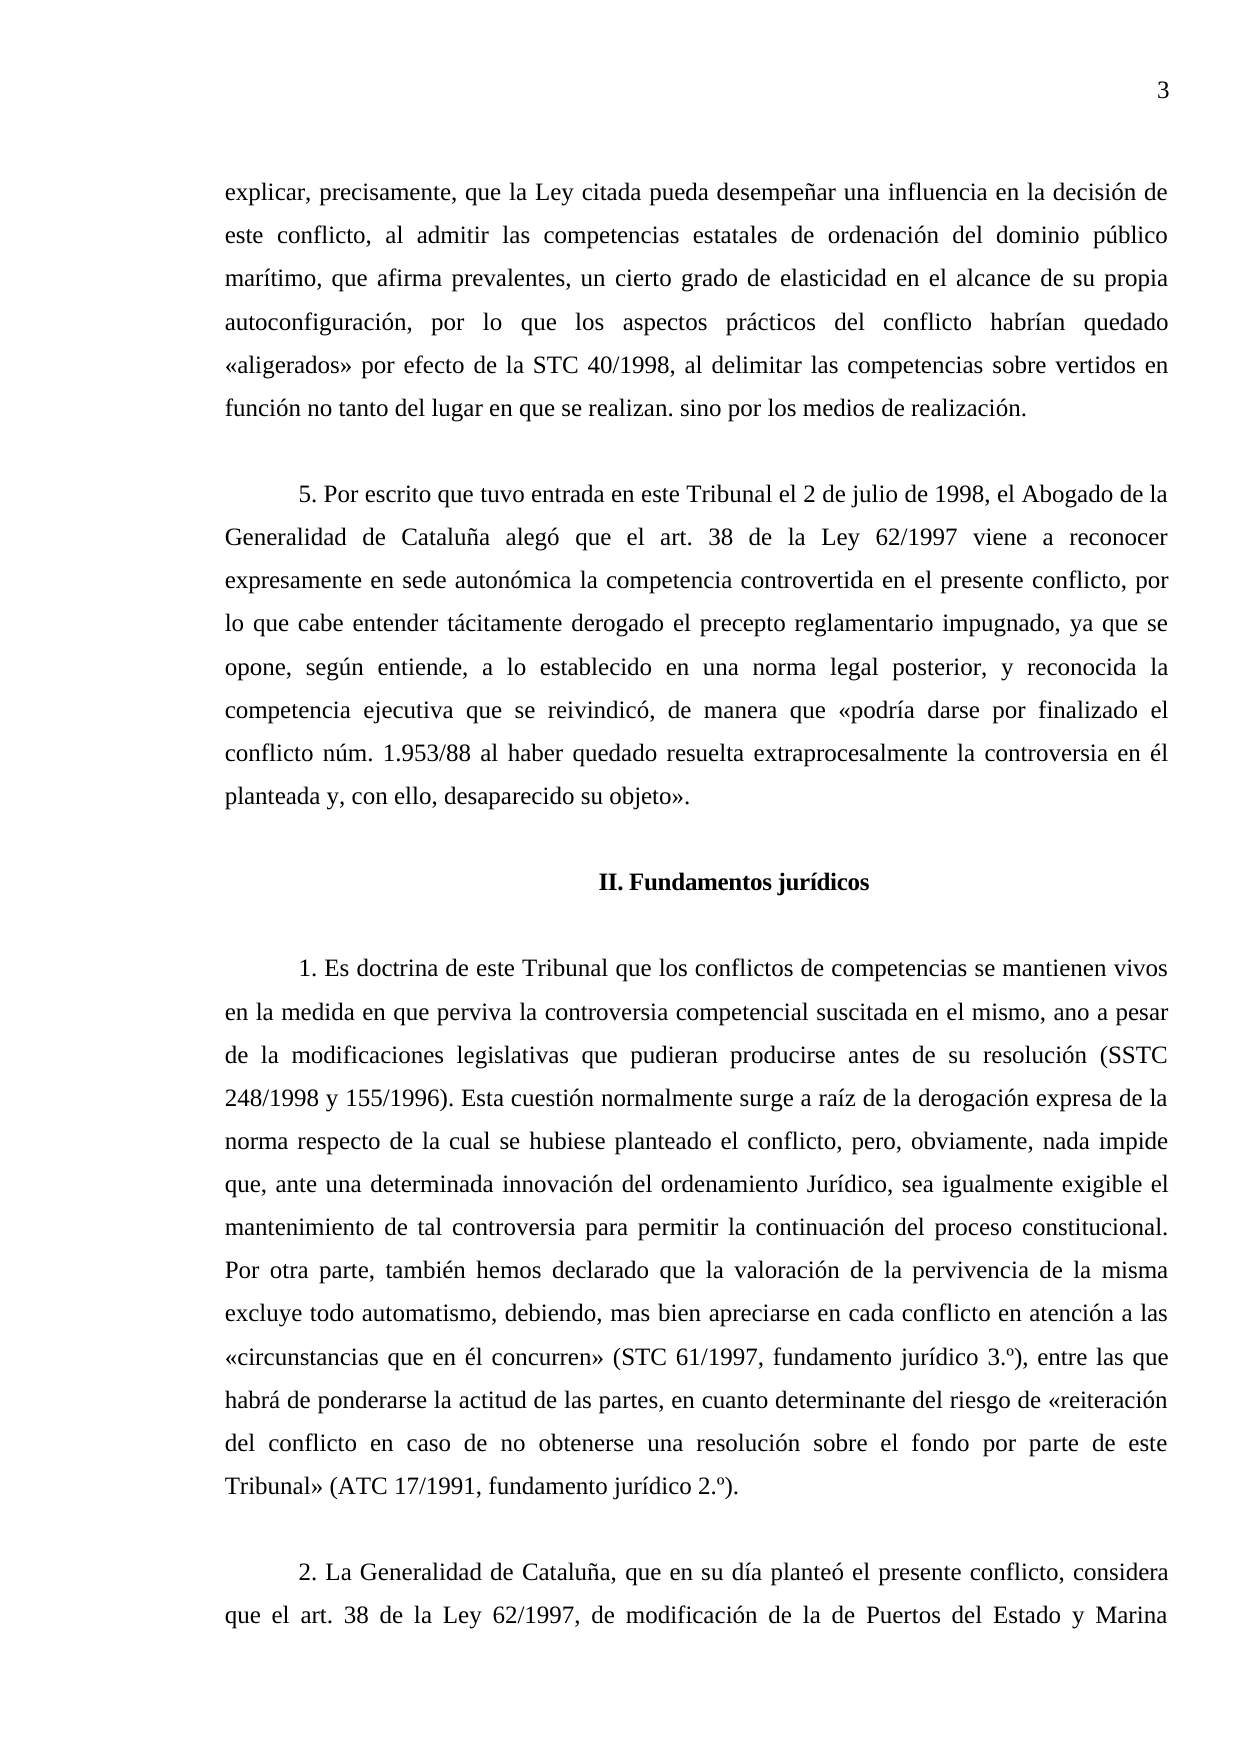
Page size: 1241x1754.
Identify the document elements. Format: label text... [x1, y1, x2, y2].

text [224, 177, 1169, 422]
text 5. Por escrito que tuvo entrada en este Tribunal el 2 de julio de 1998, el Abogado de la Generalidad de Cataluña alegó que el art. 38 de la Ley 62/1997 viene a reconocer expresamente en sede autonómica la competencia controvertida en el presente conflicto, por lo que cabe entender tácitamente derogado el precepto reglamentario impugnado, ya que se opone, según entiende, a lo establecido en una norma legal posterior, y reconocida la competencia ejecutiva que se reivindicó, de manera que «podría darse por finalizado el conflicto núm. 1.953/88 al haber quedado resuelta extraprocesalmente la controversia en él planteada y, con ello, desaparecido su objeto». [224, 479, 1169, 810]
subtitle II. Fundamentos jurídicos [224, 867, 1169, 896]
text 1. Es doctrina de este Tribunal que los conflictos de competencias se mantienen vivos en la medida en que perviva la controversia competencial suscitada en el mismo, ano a pesar de la modificaciones legislativas que pudieran producirse antes de su resolución (SSTC 248/1998 y 155/1996). Esta cuestión normalmente surge a raíz de la derogación expresa de la norma respecto de la cual se hubiese planteado el conflicto, pero, obviamente, nada impide que, ante una determinada innovación del ordenamiento Jurídico, sea igualmente exigible el mantenimiento de tal controversia para permitir la continuación del proceso constitucional. Por otra parte, también hemos declarado que la valoración de la pervivencia de la misma excluye todo automatismo, debiendo, mas bien apreciarse en cada conflicto en atención a las «circunstancias que en él concurren» (STC 61/1997, fundamento jurídico 3.º), entre las que habrá de ponderarse la actitud de las partes, en cuanto determinante del riesgo de «reiteración del conflicto en caso de no obtenerse una resolución sobre el fondo por parte de este Tribunal» (ATC 17/1991, fundamento jurídico 2.º). [224, 953, 1169, 1500]
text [224, 1557, 1169, 1629]
